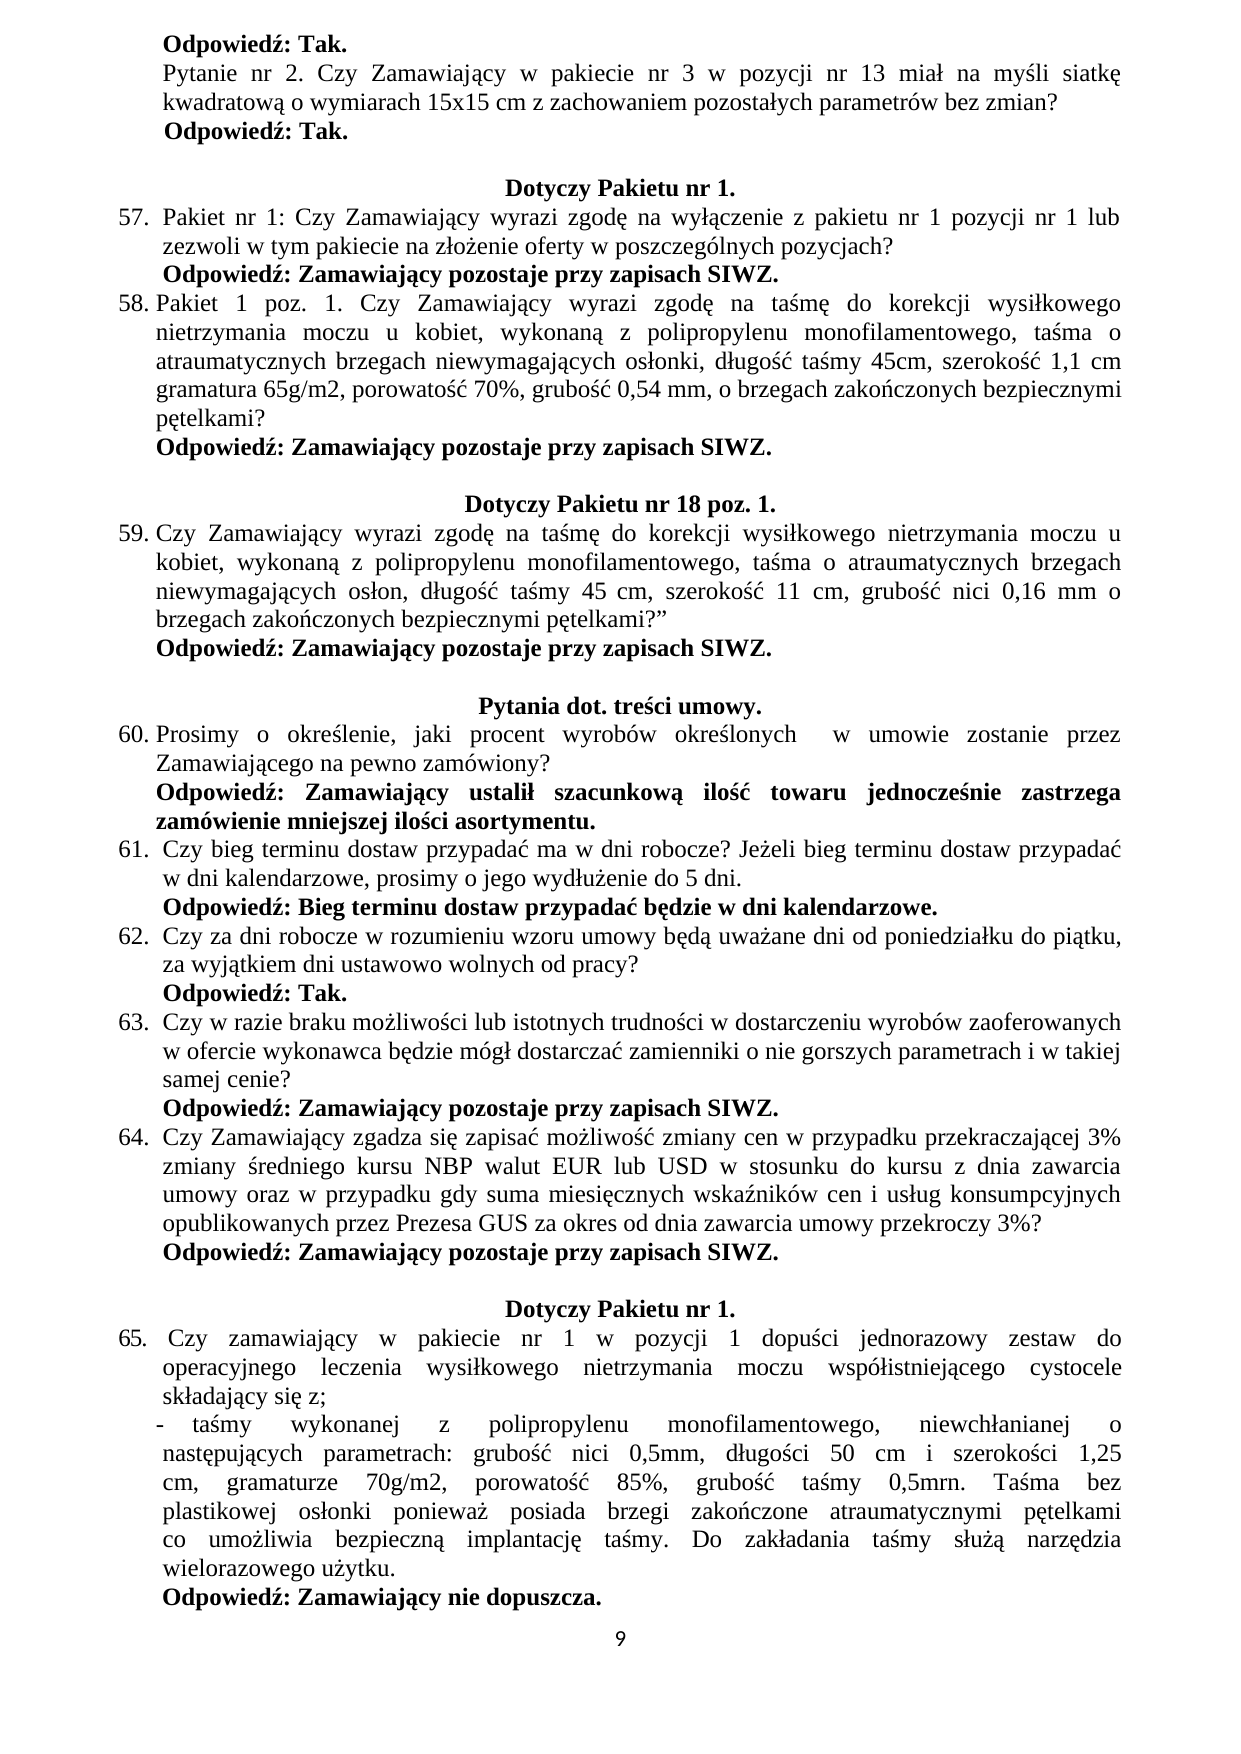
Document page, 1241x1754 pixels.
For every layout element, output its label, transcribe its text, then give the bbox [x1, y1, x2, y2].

text - taśmy wykonanej z polipropylenu monofilamentowego, niewchłanianej o następujących parametrach: grubość nici 0,5mm, długości 50 cm i szerokości 1,25 cm, gramaturze 70g/m2, porowatość 85%, grubość taśmy 0,5mrn. Taśma bez plastikowej osłonki ponieważ posiada brzegi zakończone atraumatycznymi pętelkami co umożliwia bezpieczną implantację taśmy. Do zakładania taśmy służą narzędzia wielorazowego użytku. [118, 1409, 1122, 1582]
text Odpowiedź: Zamawiający pozostaje przy zapisach SIWZ. [162, 1093, 1122, 1122]
list Prosimy o określenie, jaki procent wyrobów określonych w umowie zostanie przez Zamawiającego na pewno zamówiony? [118, 719, 1122, 777]
text 65. Czy zamawiający w pakiecie nr 1 w pozycji 1 dopuści jednorazowy zestaw do operacyjnego leczenia wysiłkowego nietrzymania moczu współistniejącego cystocele składający się z; [118, 1323, 1122, 1409]
text Dotyczy Pakietu nr 18 poz. 1. [118, 489, 1122, 518]
text Pytanie nr 2. Czy Zamawiający w pakiecie nr 3 w pozycji nr 13 miał na myśli siatkę kwadratową o wymiarach 15x15 cm z zachowaniem pozostałych parametrów bez zmian? [162, 58, 1122, 116]
list Czy w razie braku możliwości lub istotnych trudności w dostarczeniu wyrobów zaoferowanych w ofercie wykonawca będzie mógł dostarczać zamienniki o nie gorszych parametrach i w takiej samej cenie? [118, 1007, 1122, 1093]
text Odpowiedź: Zamawiający nie dopuszcza. [118, 1582, 1122, 1611]
list Czy Zamawiający wyrazi zgodę na taśmę do korekcji wysiłkowego nietrzymania moczu u kobiet, wykonaną z polipropylenu monofilamentowego, taśma o atraumatycznych brzegach niewymagających osłon, długość taśmy 45 cm, szerokość 11 cm, grubość nici 0,16 mm o brzegach zakończonych bezpiecznymi pętelkami?” [118, 518, 1122, 633]
list Czy za dni robocze w rozumieniu wzoru umowy będą uważane dni od poniedziałku do piątku, za wyjątkiem dni ustawowo wolnych od pracy? [118, 921, 1122, 978]
text Odpowiedź: Zamawiający pozostaje przy zapisach SIWZ. [156, 432, 1122, 461]
list Odpowiedź: Zamawiający ustalił szacunkową ilość towaru jednocześnie zastrzega zamówienie mniejszej ilości asortymentu. [156, 777, 1122, 834]
list Odpowiedź: Zamawiający pozostaje przy zapisach SIWZ. [156, 633, 1122, 662]
text Odpowiedź: Tak. [162, 978, 1122, 1007]
list Pakiet nr 1: Czy Zamawiający wyrazi zgodę na wyłączenie z pakietu nr 1 pozycji nr 1 lub zezwoli w tym pakiecie na złożenie oferty w poszczególnych pozycjach? [118, 202, 1122, 259]
list Dotyczy Pakietu nr 1. [118, 173, 1122, 202]
list Odpowiedź: Tak. [162, 29, 1122, 58]
list Czy bieg terminu dostaw przypadać ma w dni robocze? Jeżeli bieg terminu dostaw przypadać w dni kalendarzowe, prosimy o jego wydłużenie do 5 dni. [118, 834, 1122, 892]
text Odpowiedź: Zamawiający pozostaje przy zapisach SIWZ. [162, 1237, 1122, 1266]
list Czy Zamawiający zgadza się zapisać możliwość zmiany cen w przypadku przekraczającej 3% zmiany średniego kursu NBP walut EUR lub USD w stosunku do kursu z dnia zawarcia umowy oraz w przypadku gdy suma miesięcznych wskaźników cen i usług konsumpcyjnych opublikowanych przez Prezesa GUS za okres od dnia zawarcia umowy przekroczy 3%? [118, 1122, 1122, 1237]
list Pytania dot. treści umowy. [118, 691, 1122, 719]
list Odpowiedź: Zamawiający pozostaje przy zapisach SIWZ. [162, 259, 1122, 288]
list Pakiet 1 poz. 1. Czy Zamawiający wyrazi zgodę na taśmę do korekcji wysiłkowego nietrzymania moczu u kobiet, wykonaną z polipropylenu monofilamentowego, taśma o atraumatycznych brzegach niewymagających osłonki, długość taśmy 45cm, szerokość 1,1 cm gramatura 65g/m2, porowatość 70%, grubość 0,54 mm, o brzegach zakończonych bezpiecznymi pętelkami? [118, 288, 1122, 432]
text Odpowiedź: Bieg terminu dostaw przypadać będzie w dni kalendarzowe. [162, 892, 1122, 921]
text Odpowiedź: Tak. [88, 116, 1122, 144]
text Dotyczy Pakietu nr 1. [118, 1294, 1122, 1323]
